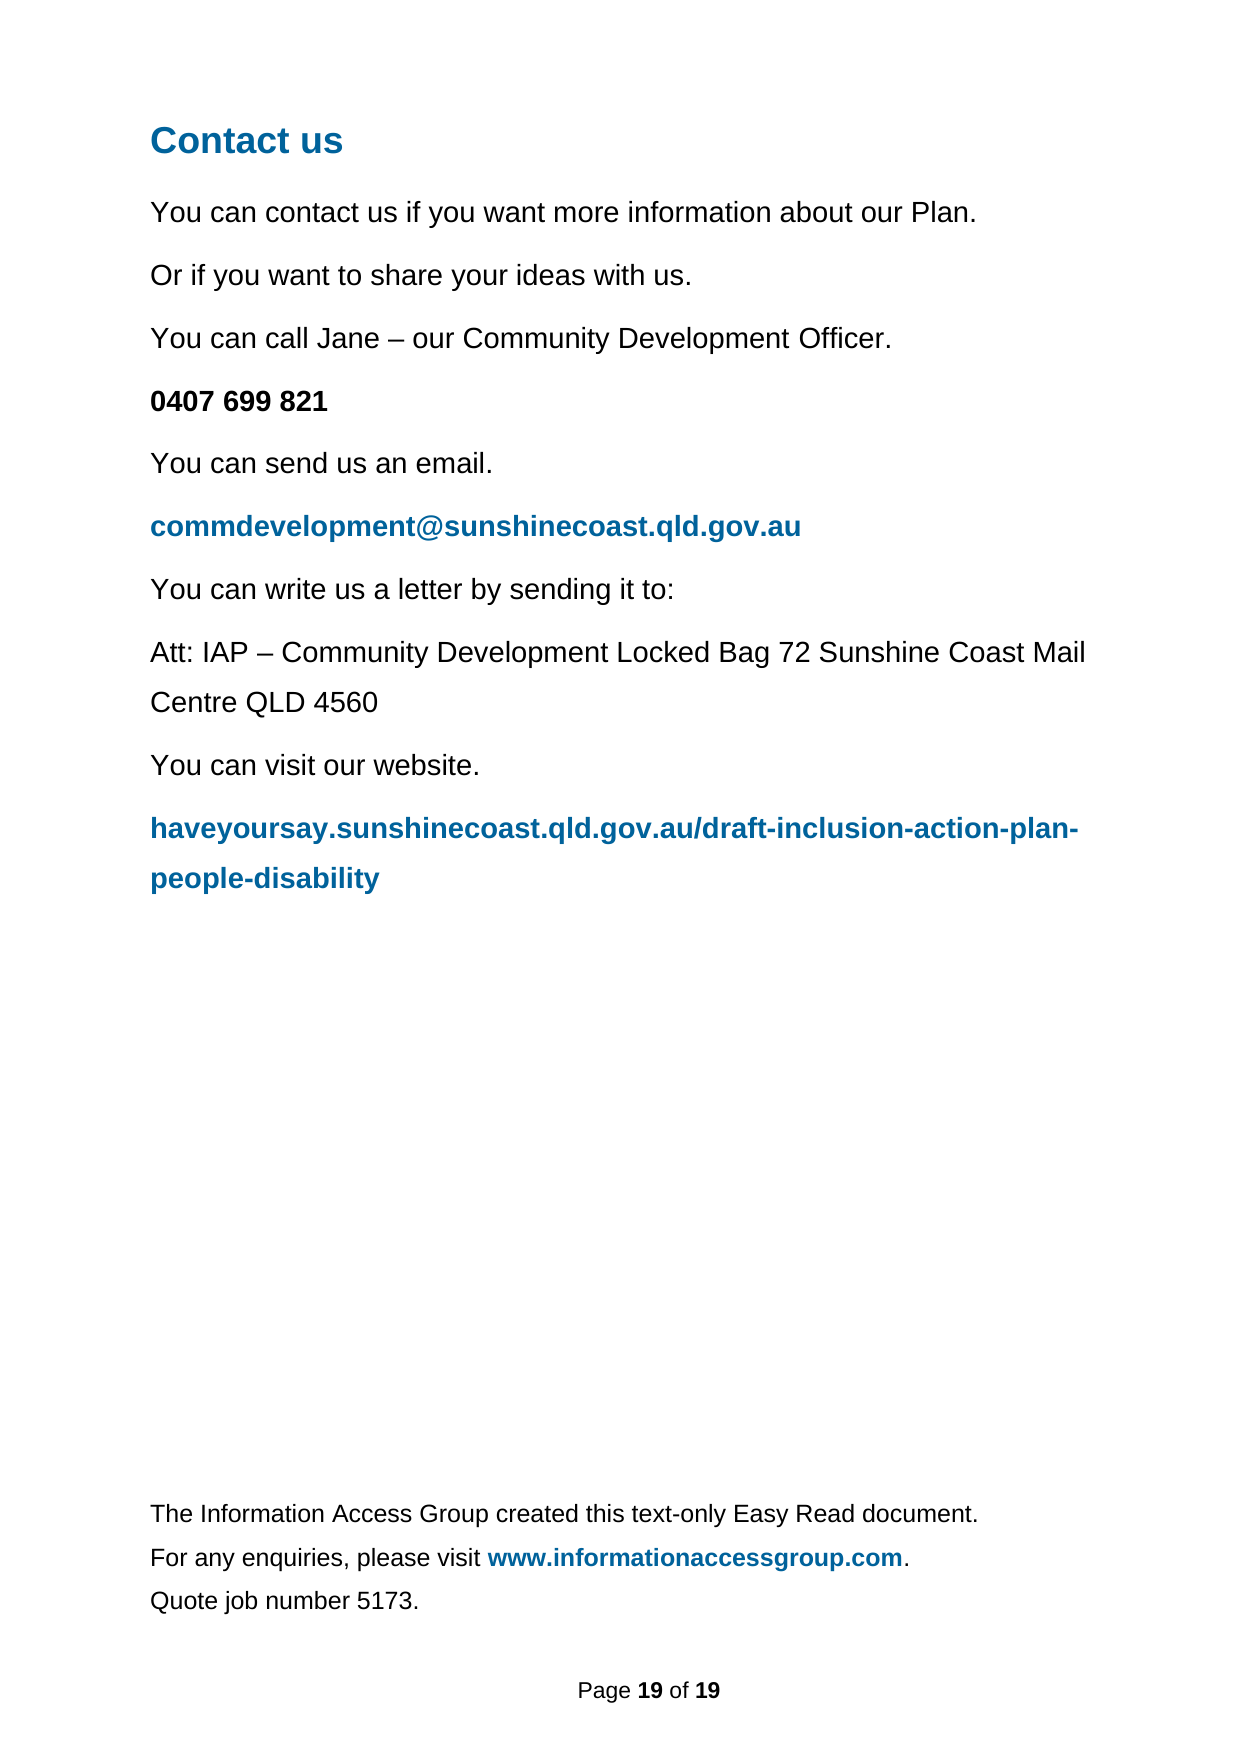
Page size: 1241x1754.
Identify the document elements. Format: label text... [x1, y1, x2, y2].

text You can visit our website. [150, 748, 1090, 782]
text The Information Access Group created this text-only Easy Read document. For any enquiries, please visit www.informationaccessgroup.com. Quote job number 5173. [150, 1499, 1090, 1614]
text You can send us an email. [150, 447, 1090, 480]
text commdevelopment@sunshinecoast.qld.gov.au [150, 509, 1090, 543]
subtitle Contact us [150, 118, 1090, 161]
text You can contact us if you want more information about our Plan. [150, 195, 1090, 229]
text 0407 699 821 [150, 384, 1090, 417]
text You can call Jane – our Community Development Officer. [150, 321, 1090, 354]
text You can write us a letter by sending it to: [150, 572, 1090, 606]
text Or if you want to share your ideas with us. [150, 258, 1090, 292]
text haveyoursay.sunshinecoast.qld.gov.au/draft-inclusion-action-plan-people-disability [150, 811, 1090, 895]
text Att: IAP – Community Development Locked Bag 72 Sunshine Coast Mail Centre QLD 4560 [150, 635, 1090, 719]
